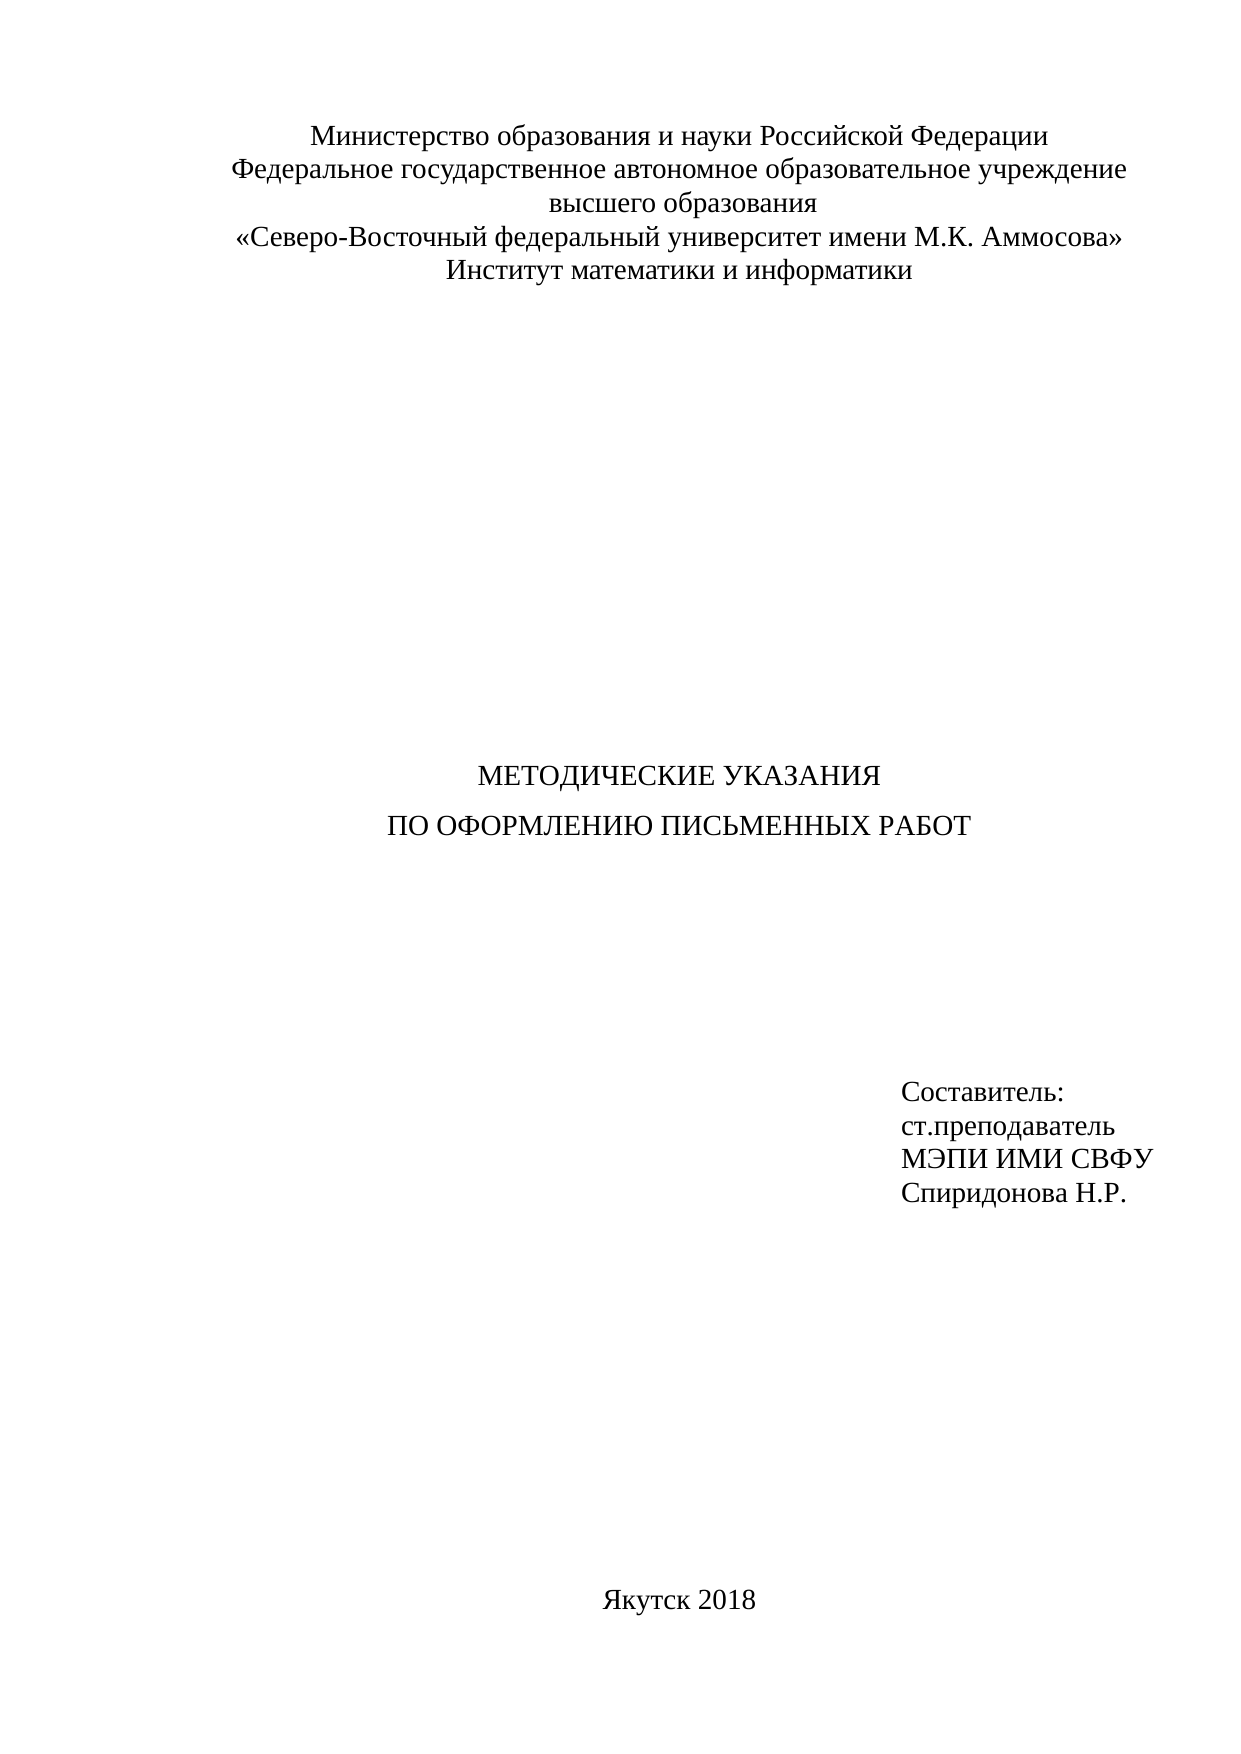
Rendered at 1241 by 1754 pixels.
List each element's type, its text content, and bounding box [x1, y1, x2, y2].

text Институт математики и информатики [177, 252, 1181, 286]
text Составитель: [901, 1074, 1181, 1108]
text МЭПИ ИМИ СВФУ [901, 1141, 1181, 1175]
text «Северо-Восточный федеральный университет имени М.К. Аммосова» [177, 219, 1181, 252]
text высшего образования [177, 185, 1181, 219]
text МЕТОДИЧЕСКИЕ УКАЗАНИЯ [177, 758, 1181, 791]
text Якутск 2018 [177, 1582, 1181, 1616]
text ПО ОФОРМЛЕНИЮ ПИСЬМЕННЫХ РАБОТ [177, 808, 1181, 842]
text Министерство образования и науки Российской Федерации [177, 118, 1181, 152]
text Федеральное государственное автономное образовательное учреждение [177, 152, 1181, 185]
text ст.преподаватель [901, 1108, 1181, 1141]
text Спиридонова Н.Р. [901, 1175, 1181, 1208]
